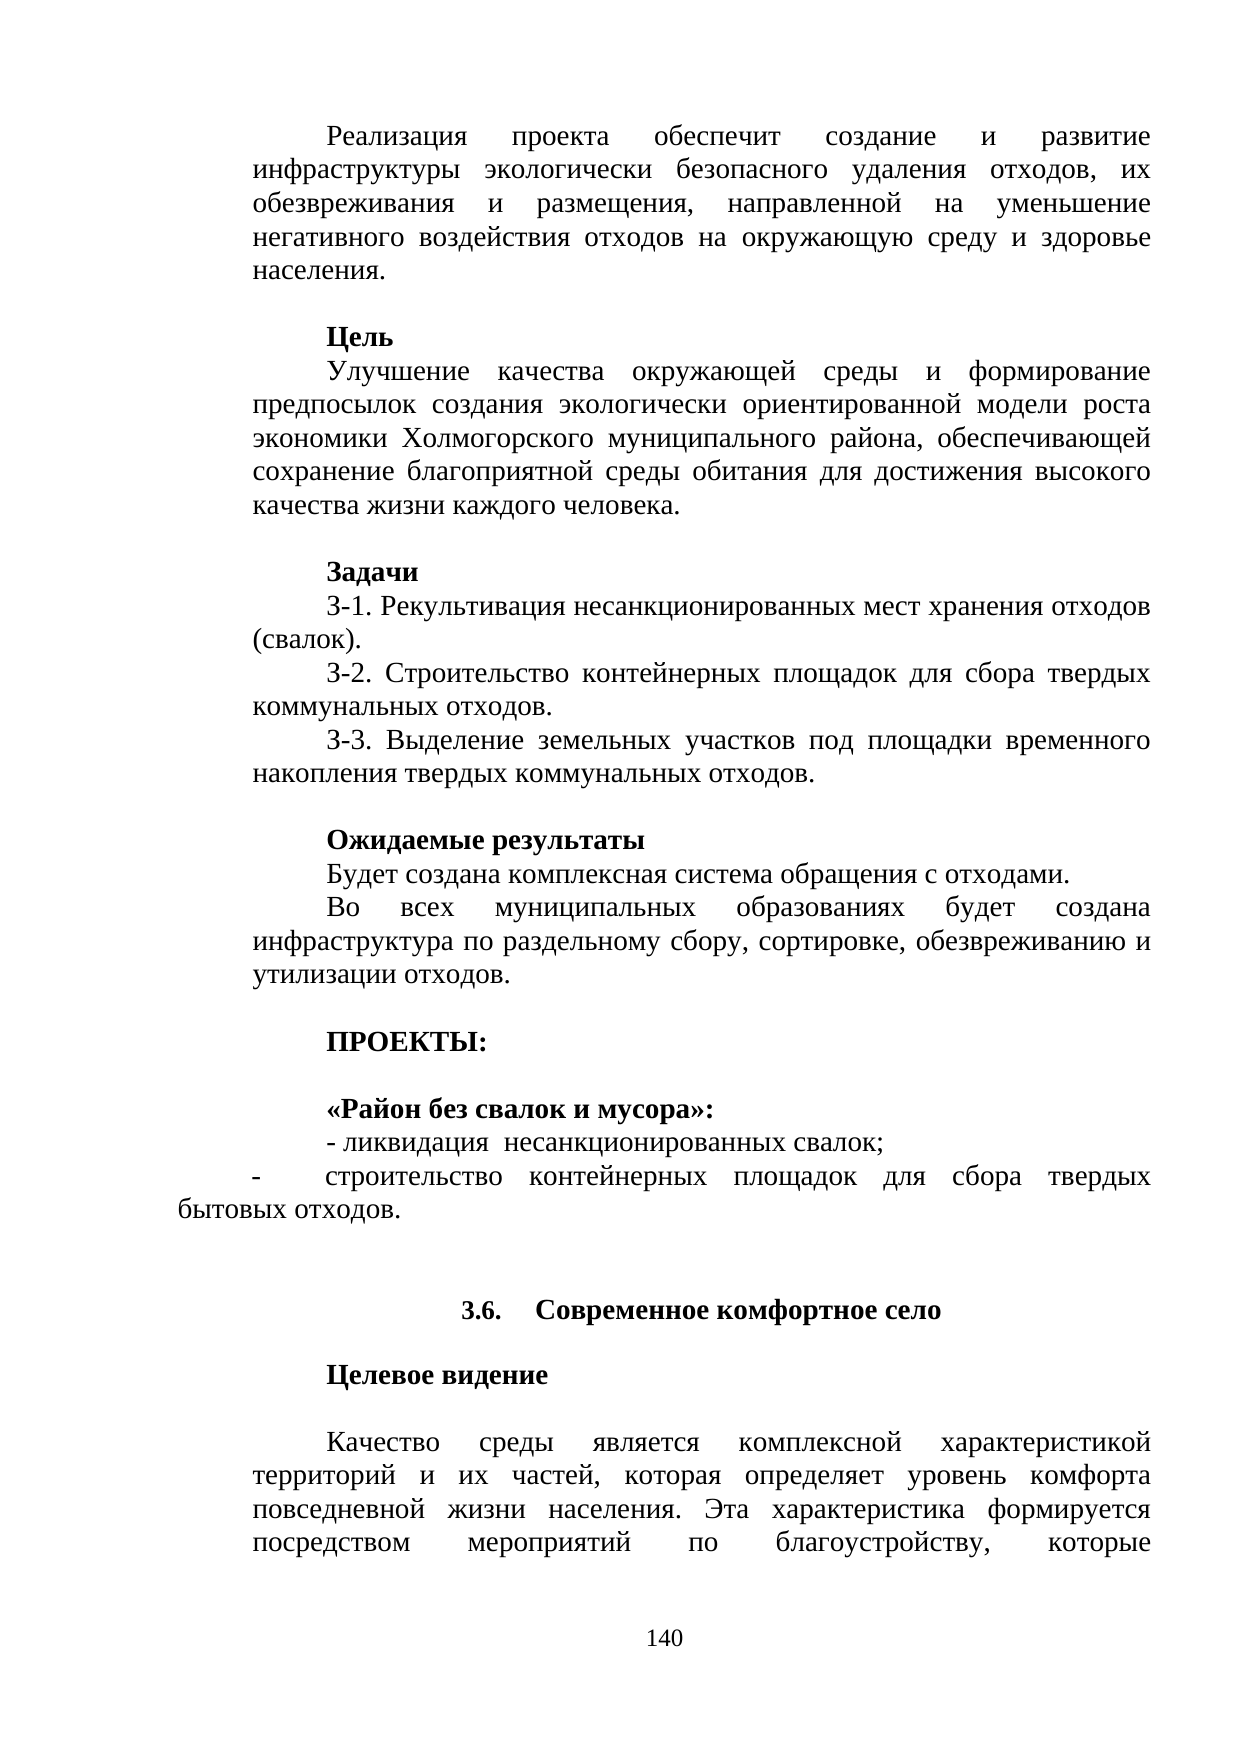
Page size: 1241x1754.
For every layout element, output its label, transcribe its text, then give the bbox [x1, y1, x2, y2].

text З-3. Выделение земельных участков под площадки временного накопления твердых коммунальных отходов. [252, 722, 1152, 789]
text «Район без свалок и мусора»: [252, 1091, 1152, 1124]
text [252, 1424, 1152, 1558]
text Цель [252, 319, 1152, 353]
list строительство контейнерных площадок для сбора твердых бытовых отходов. [177, 1158, 1152, 1225]
text З-2. Строительство контейнерных площадок для сбора твердых коммунальных отходов. [252, 655, 1152, 722]
text Во всех муниципальных образованиях будет создана инфраструктура по раздельному сбору, сортировке, обезвреживанию и утилизации отходов. [252, 889, 1152, 990]
text Ожидаемые результаты [252, 822, 1152, 856]
text Улучшение качества окружающей среды и формирование предпосылок создания экологически ориентированной модели роста экономики Холмогорского муниципального района, обеспечивающей сохранение благоприятной среды обитания для достижения высокого качества жизни каждого человека. [252, 353, 1152, 521]
text З-1. Рекультивация несанкционированных мест хранения отходов (свалок). [252, 588, 1152, 655]
list Современное комфортное село [177, 1292, 1152, 1326]
text Будет создана комплексная система обращения с отходами. [252, 856, 1152, 889]
text Реализация проекта обеспечит создание и развитие инфраструктуры экологически безопасного удаления отходов, их обезвреживания и размещения, направленной на уменьшение негативного воздействия отходов на окружающую среду и здоровье населения. [252, 118, 1152, 286]
text - ликвидация несанкционированных свалок; [252, 1124, 1152, 1158]
text Задачи [252, 554, 1152, 588]
text Целевое видение [252, 1357, 1152, 1390]
text ПРОЕКТЫ: [252, 1024, 1152, 1057]
